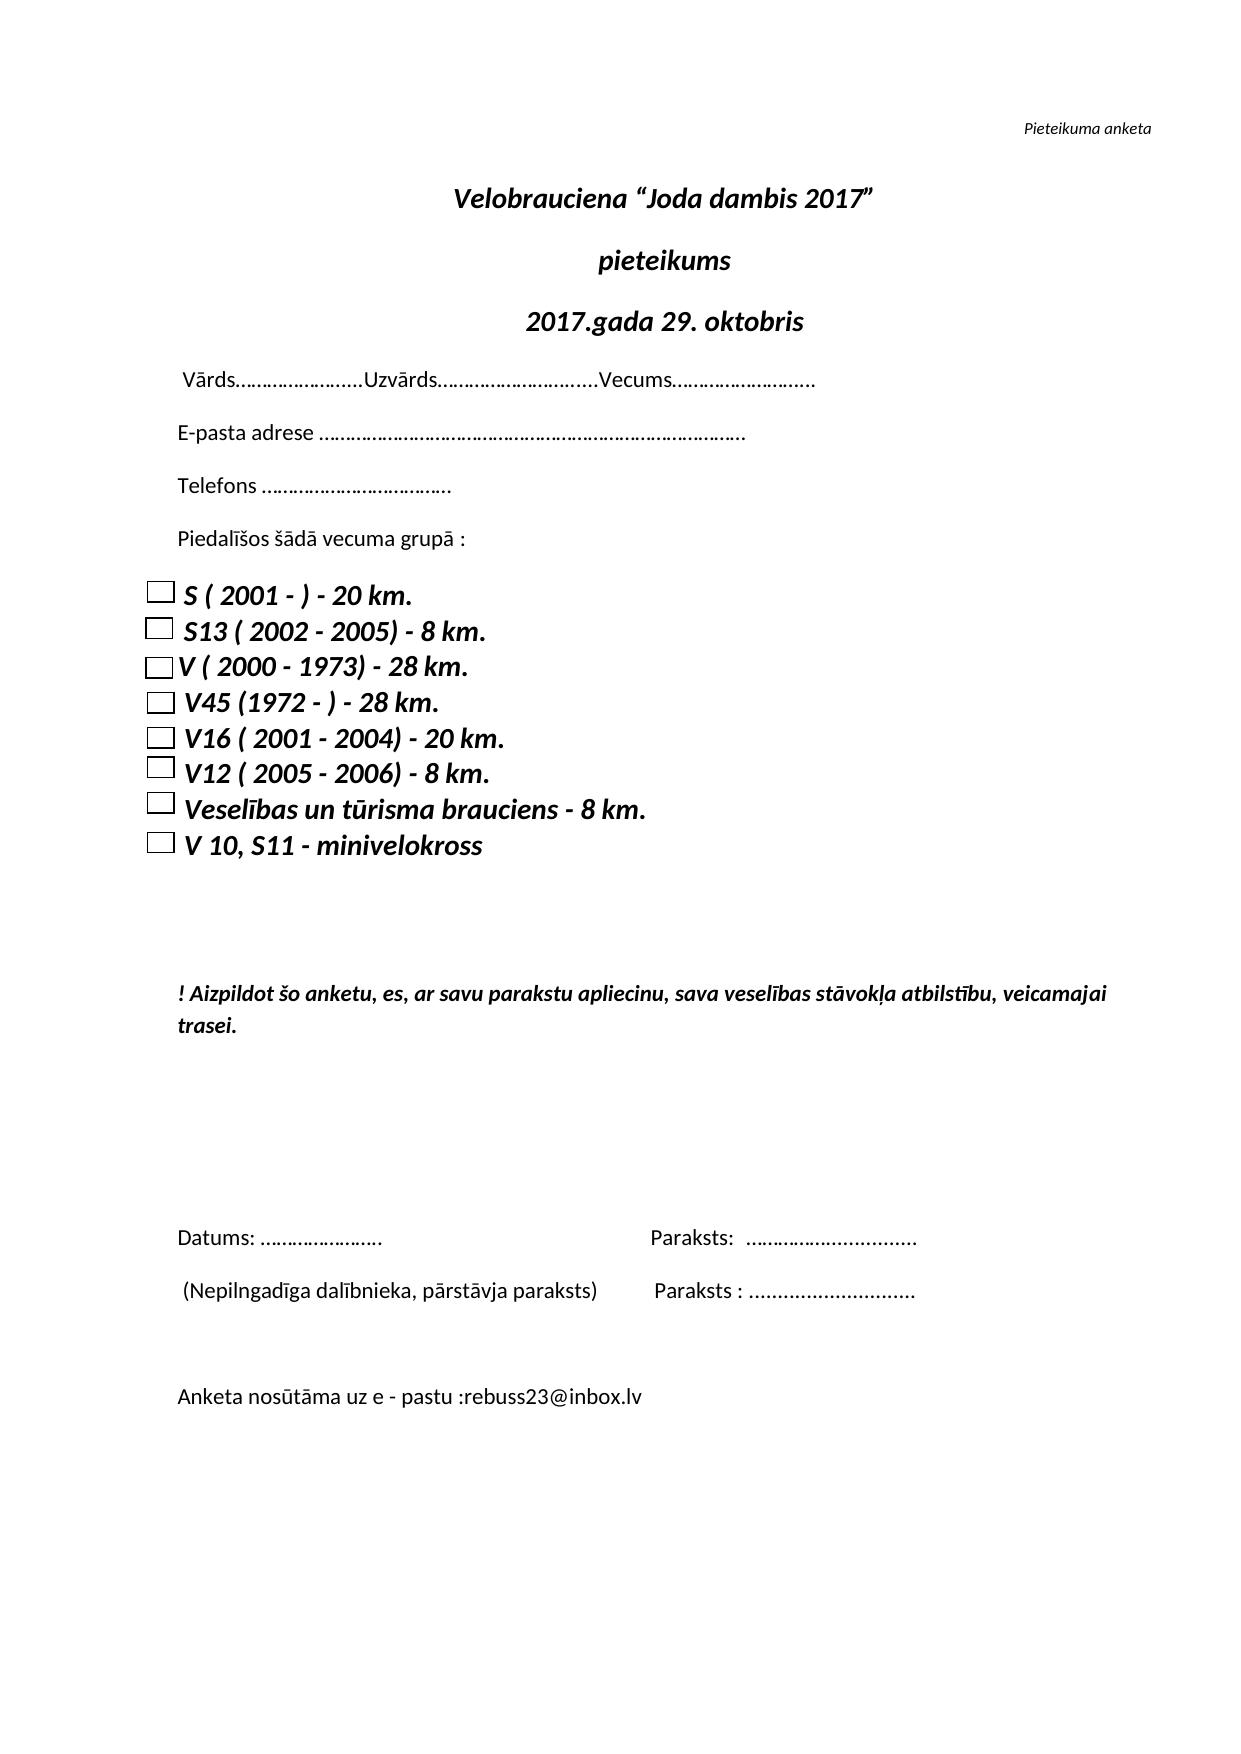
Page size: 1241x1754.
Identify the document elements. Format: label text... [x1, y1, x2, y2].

text 2017.gada 29. oktobris [177, 303, 1152, 339]
text Telefons ……………………………… [177, 471, 1152, 499]
text E-pasta adrese ……………………………………………………………………… [177, 418, 1152, 446]
text (Nepilngadīga dalībnieka, pārstāvja paraksts) Paraksts : ............................. [177, 1276, 1152, 1304]
text S ( 2001 - ) - 20 km. [177, 577, 1152, 613]
text pieteikums [177, 242, 1152, 277]
text Anketa nosūtāma uz e - pastu :rebuss23@inbox.lv [177, 1382, 1152, 1410]
text Piedalīšos šādā vecuma grupā : [177, 524, 1152, 552]
text V 10, S11 - minivelokross [177, 827, 1152, 862]
text V ( 2000 - 1973) - 28 km. [177, 648, 1152, 684]
text V12 ( 2005 - 2006) - 8 km. [177, 755, 1152, 791]
text Pieteikuma anketa [177, 118, 1152, 154]
text ! Aizpildot šo anketu, es, ar savu parakstu apliecinu, sava veselības stāvokļa atbilstību, veicamajai trasei. [177, 979, 1152, 1039]
text V45 (1972 - ) - 28 km. [177, 684, 1152, 720]
text Datums: ………………….. Paraksts: ……………................ [177, 1223, 1152, 1251]
text S13 ( 2002 - 2005) - 8 km. [177, 613, 1152, 648]
text Veselības un tūrisma brauciens - 8 km. [177, 791, 1152, 827]
text Vārds…………………...Uzvārds……………………......Vecums……………………... [177, 365, 1152, 393]
text Velobrauciena “Joda dambis 2017” [177, 180, 1152, 216]
text V16 ( 2001 - 2004) - 20 km. [177, 720, 1152, 755]
